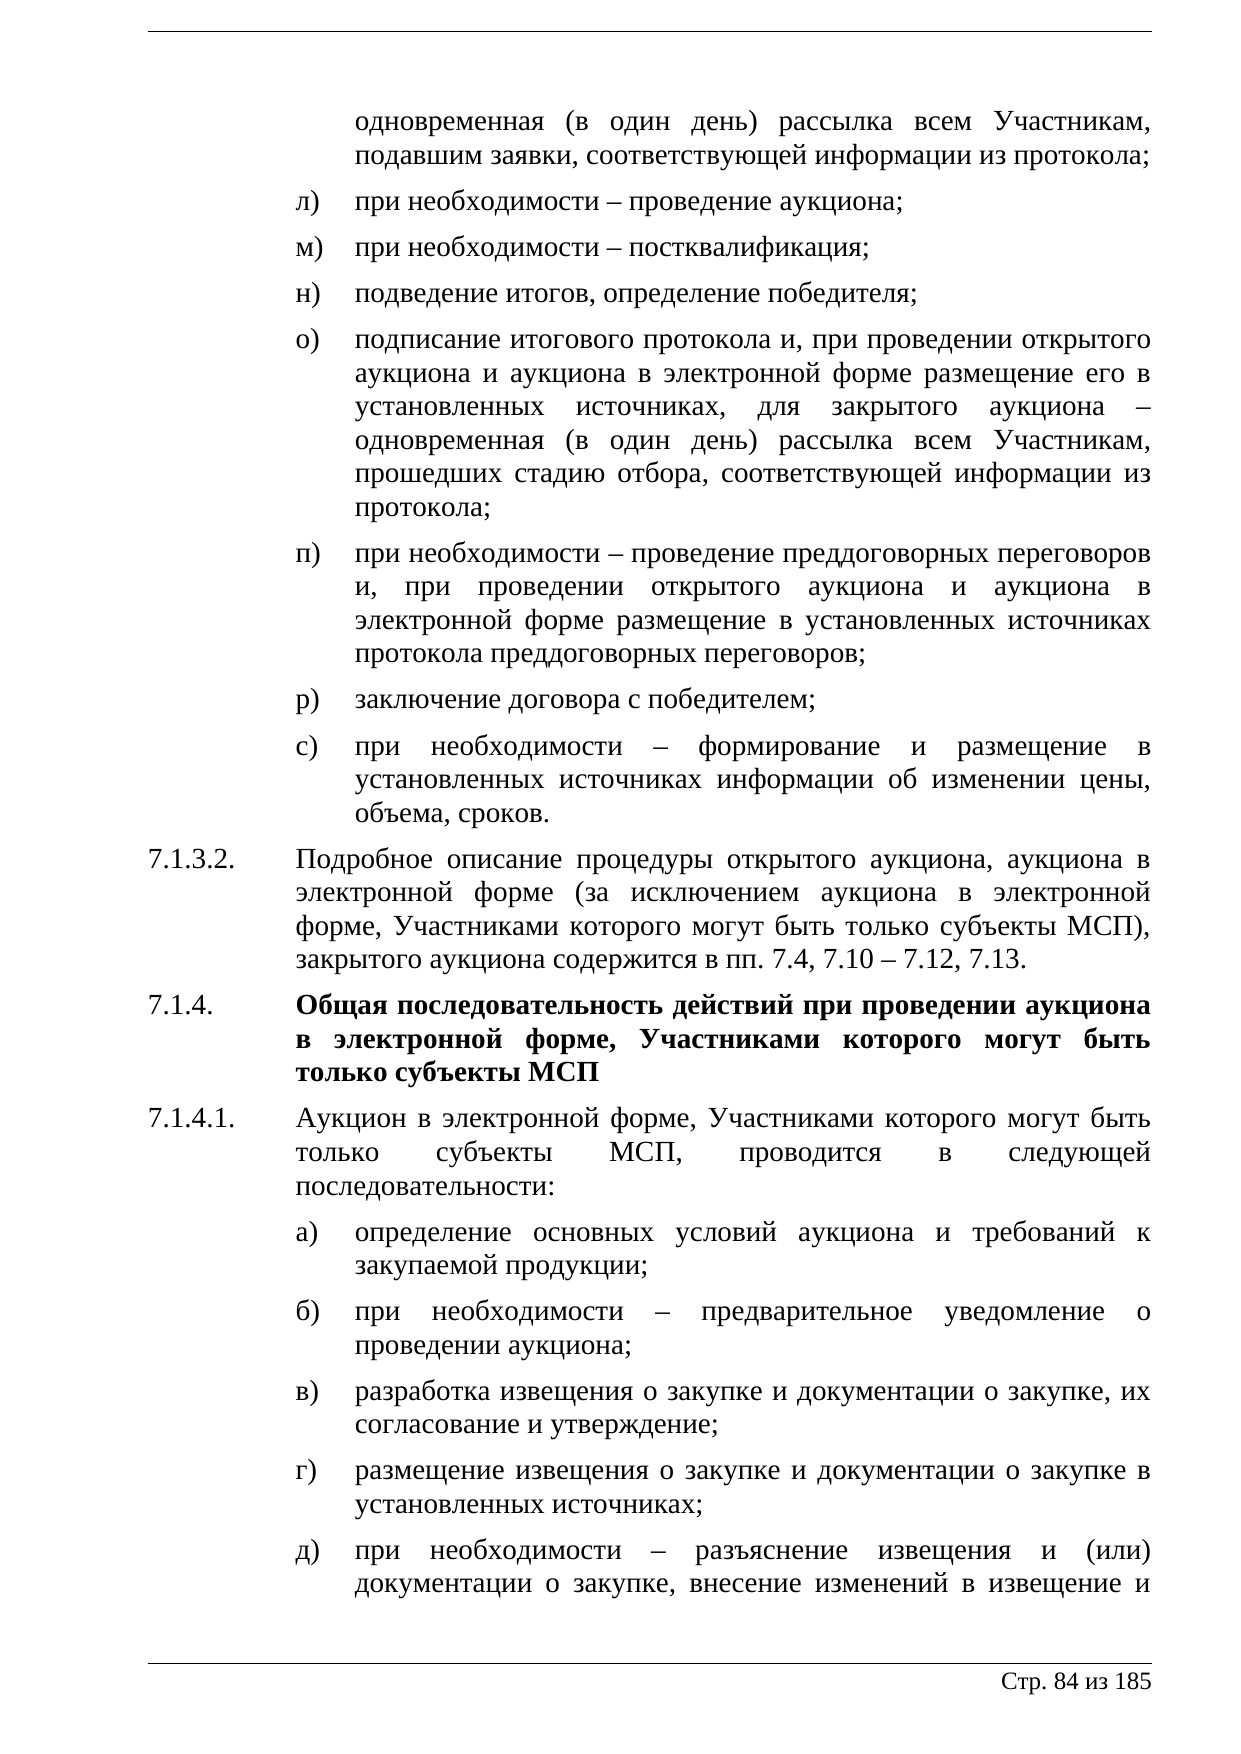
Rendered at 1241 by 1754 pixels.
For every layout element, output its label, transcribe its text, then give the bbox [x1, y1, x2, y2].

text Подробное описание процедуры открытого аукциона, аукциона в электронной форме (за исключением аукциона в электронной форме, Участниками которого могут быть только субъекты МСП), закрытого аукциона содержится в пп. 7.4, 7.10 – 7.12, 7.13. [148, 841, 1152, 975]
list определение основных условий аукциона и требований к закупаемой продукции; [295, 1214, 1152, 1281]
list размещение извещения о закупке и документации о закупке в установленных источниках; [295, 1452, 1152, 1519]
text Аукцион в электронной форме, Участниками которого могут быть только субъекты МСП, проводится в следующей последовательности: [148, 1101, 1152, 1201]
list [295, 103, 1152, 171]
list при необходимости – предварительное уведомление о проведении аукциона; [295, 1293, 1152, 1360]
list подписание итогового протокола и, при проведении открытого аукциона и аукциона в электронной форме размещение его в установленных источниках, для закрытого аукциона – одновременная (в один день) рассылка всем Участникам, прошедших стадию отбора, соответствующей информации из протокола; [295, 321, 1152, 522]
list подведение итогов, определение победителя; [295, 275, 1152, 309]
list Общая последовательность действий при проведении аукциона в электронной форме, Участниками которого могут быть только субъекты МСП [148, 987, 1152, 1088]
list при необходимости – постквалификация; [295, 229, 1152, 263]
list при необходимости – формирование и размещение в установленных источниках информации об изменении цены, объема, сроков. [295, 728, 1152, 828]
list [295, 1532, 1152, 1599]
list при необходимости – проведение аукциона; [295, 183, 1152, 217]
list при необходимости – проведение преддоговорных переговоров и, при проведении открытого аукциона и аукциона в электронной форме размещение в установленных источниках протокола преддоговорных переговоров; [295, 535, 1152, 669]
list заключение договора с победителем; [295, 682, 1152, 715]
list разработка извещения о закупке и документации о закупке, их согласование и утверждение; [295, 1373, 1152, 1440]
